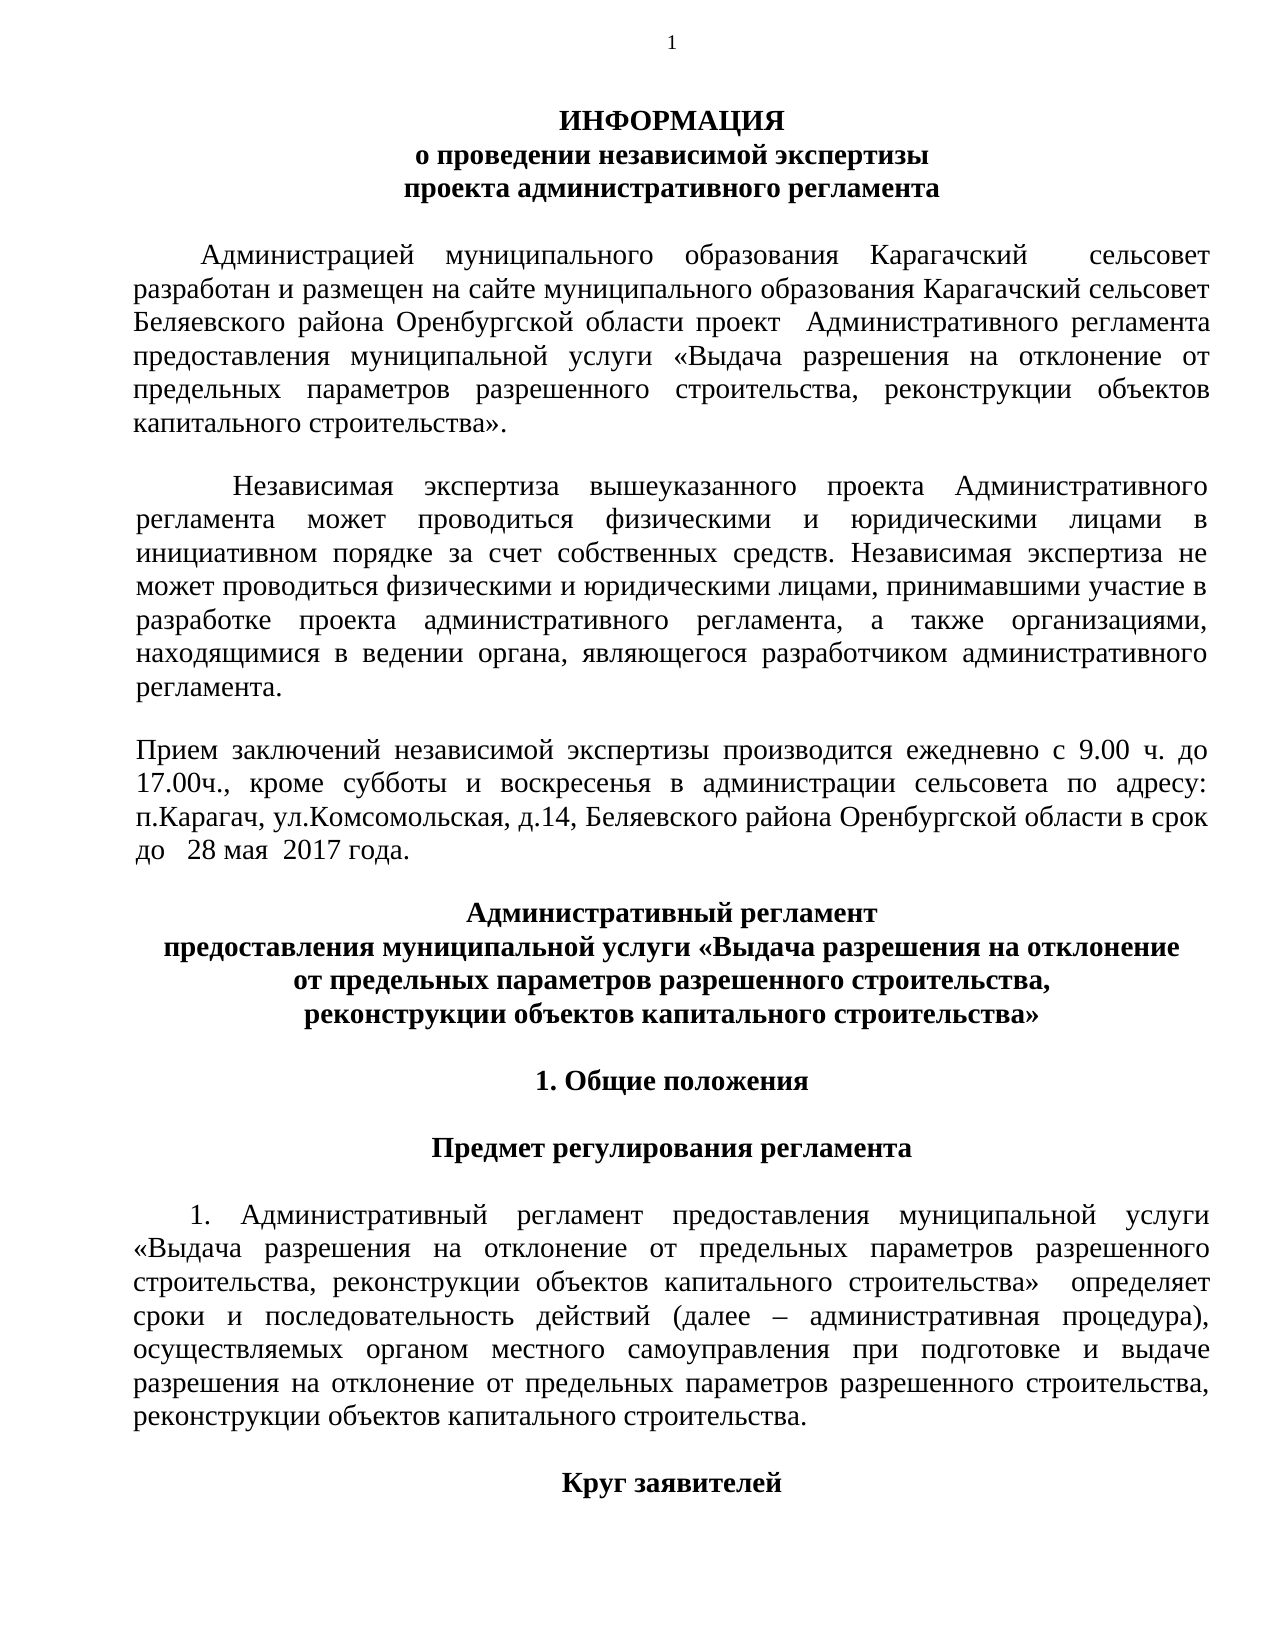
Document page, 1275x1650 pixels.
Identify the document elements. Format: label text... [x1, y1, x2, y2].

text Независимая экспертиза вышеуказанного проекта Административного регламента может проводиться физическими и юридическими лицами в инициативном порядке за счет собственных средств. Независимая экспертиза не может проводиться физическими и юридическими лицами, принимавшими участие в разработке проекта административного регламента, а также организациями, находящимися в ведении органа, являющегося разработчиком административного регламента. [136, 468, 1208, 703]
text 1. Административный регламент предоставления муниципальной услуги «Выдача разрешения на отклонение от предельных параметров разрешенного строительства, реконструкции объектов капитального строительства» определяет сроки и последовательность действий (далее – административная процедура), осуществляемых органом местного самоуправления при подготовке и выдаче разрешения на отклонение от предельных параметров разрешенного строительства, реконструкции объектов капитального строительства. [133, 1197, 1211, 1432]
text Предмет регулирования регламента [133, 1130, 1211, 1163]
text Администрацией муниципального образования Карагачский сельсовет разработан и размещен на сайте муниципального образования Карагачский сельсовет Беляевского района Оренбургской области проект Административного регламента предоставления муниципальной услуги «Выдача разрешения на отклонение от предельных параметров разрешенного строительства, реконструкции объектов капитального строительства». [133, 237, 1211, 439]
title реконструкции объектов капитального строительства» [133, 996, 1211, 1029]
title предоставления муниципальной услуги «Выдача разрешения на отклонение [133, 929, 1211, 962]
text 1. Общие положения [133, 1063, 1211, 1096]
title от предельных параметров разрешенного строительства, [133, 962, 1211, 996]
text о проведении независимой экспертизы [135, 137, 1208, 170]
text Круг заявителей [133, 1465, 1211, 1499]
text Прием заключений независимой экспертизы производится ежедневно с 9.00 ч. до 17.00ч., кроме субботы и воскресенья в администрации сельсовета по адресу: п.Карагач, ул.Комсомольская, д.14, Беляевского района Оренбургской области в срок до 28 мая 2017 года. [136, 732, 1208, 866]
title Административный регламент [133, 895, 1211, 929]
text ИНФОРМАЦИЯ [135, 103, 1208, 137]
text проекта административного регламента [135, 170, 1208, 204]
